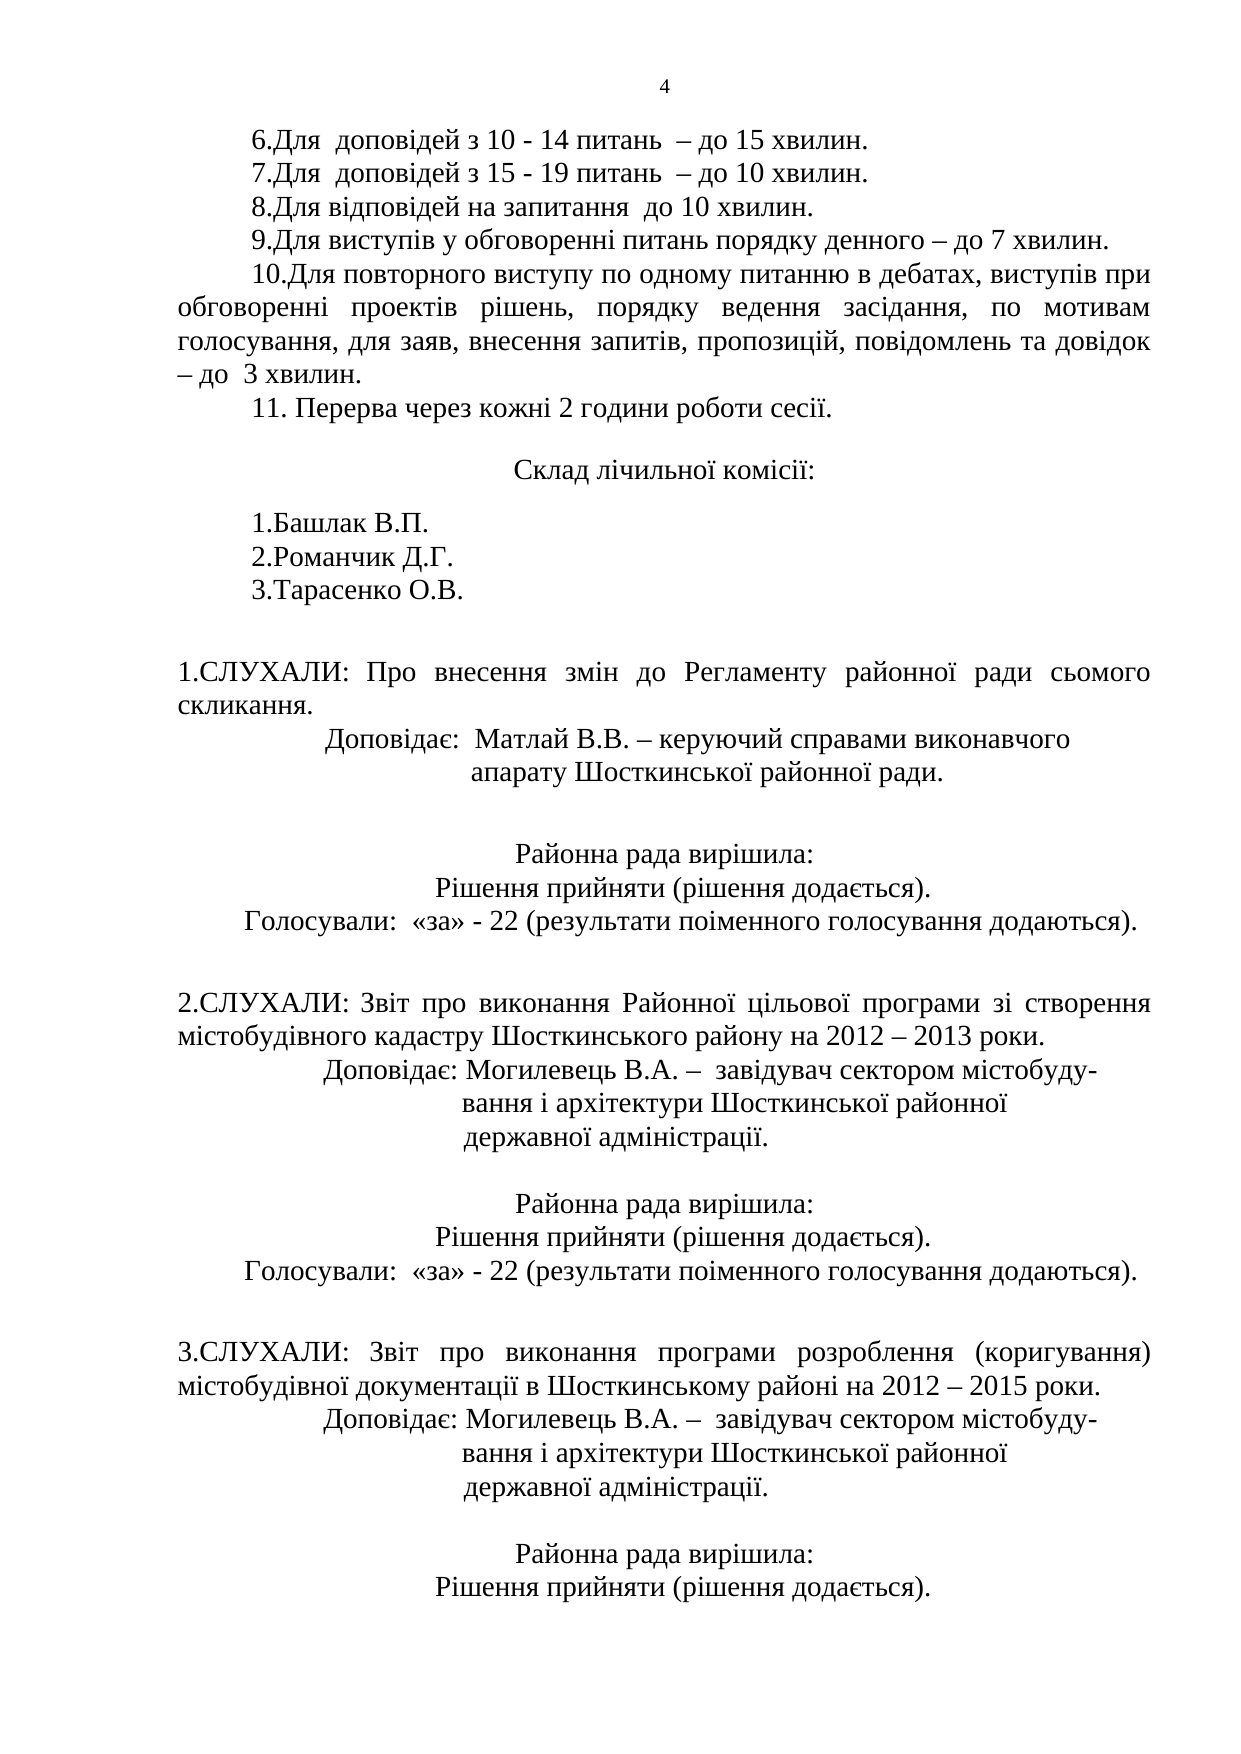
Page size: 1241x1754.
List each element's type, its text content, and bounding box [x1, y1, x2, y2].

text Районна рада вирішила: [177, 836, 1152, 870]
text 10.Для повторного виступу по одному питанню в дебатах, виступів при обговоренні проектів рішень, порядку ведення засідання, по мотивам голосування, для заяв, внесення запитів, пропозицій, повідомлень та довідок – до 3 хвилин. [177, 256, 1152, 390]
text вання і архітектури Шосткинської районної [177, 1435, 1152, 1469]
text Голосували: «за» - 22 (результати поіменного голосування додаються). [215, 1253, 1152, 1287]
text 2.Романчик Д.Г. [177, 539, 1152, 572]
text Рішення прийняти (рішення додається). [215, 870, 1152, 903]
text апарату Шосткинської районної ради. [251, 754, 1152, 788]
text Рішення прийняти (рішення додається). [215, 1569, 1152, 1603]
text державної адміністрації. [252, 1469, 1152, 1502]
text 6.Для доповідей з 10 - 14 питань – до 15 хвилин. [177, 122, 1152, 155]
text 8.Для відповідей на запитання до 10 хвилин. [177, 189, 1152, 222]
text Доповідає: Могилевець В.А. – завідувач сектором містобуду- [177, 1402, 1152, 1435]
text 1.СЛУХАЛИ: Про внесення змін до Регламенту районної ради сьомого скликання. [177, 654, 1152, 721]
text 11. Перерва через кожні 2 години роботи сесії. [177, 390, 1152, 424]
text Голосували: «за» - 22 (результати поіменного голосування додаються). [215, 903, 1152, 937]
text 3.Тарасенко О.В. [177, 572, 1152, 606]
text Районна рада вирішила: [177, 1536, 1152, 1569]
text вання і архітектури Шосткинської районної [177, 1085, 1152, 1119]
text Склад лічильної комісії: [177, 452, 1152, 486]
text державної адміністрації. [252, 1119, 1152, 1152]
text 3.СЛУХАЛИ: Звіт про виконання програми розроблення (коригування) містобудівної документації в Шосткинському районі на 2012 – 2015 роки. [177, 1334, 1152, 1402]
text Доповідає: Могилевець В.А. – завідувач сектором містобуду- [177, 1052, 1152, 1085]
text Доповідає: Матлай В.В. – керуючий справами виконавчого [251, 721, 1152, 754]
text 9.Для виступів у обговоренні питань порядку денного – до 7 хвилин. [177, 222, 1152, 256]
text Рішення прийняти (рішення додається). [215, 1219, 1152, 1253]
text Районна рада вирішила: [177, 1186, 1152, 1219]
text 7.Для доповідей з 15 - 19 питань – до 10 хвилин. [177, 155, 1152, 189]
text 1.Башлак В.П. [177, 505, 1152, 539]
text 2.СЛУХАЛИ: Звіт про виконання Районної цільової програми зі створення містобудівного кадастру Шосткинського району на 2012 – 2013 роки. [177, 985, 1152, 1052]
